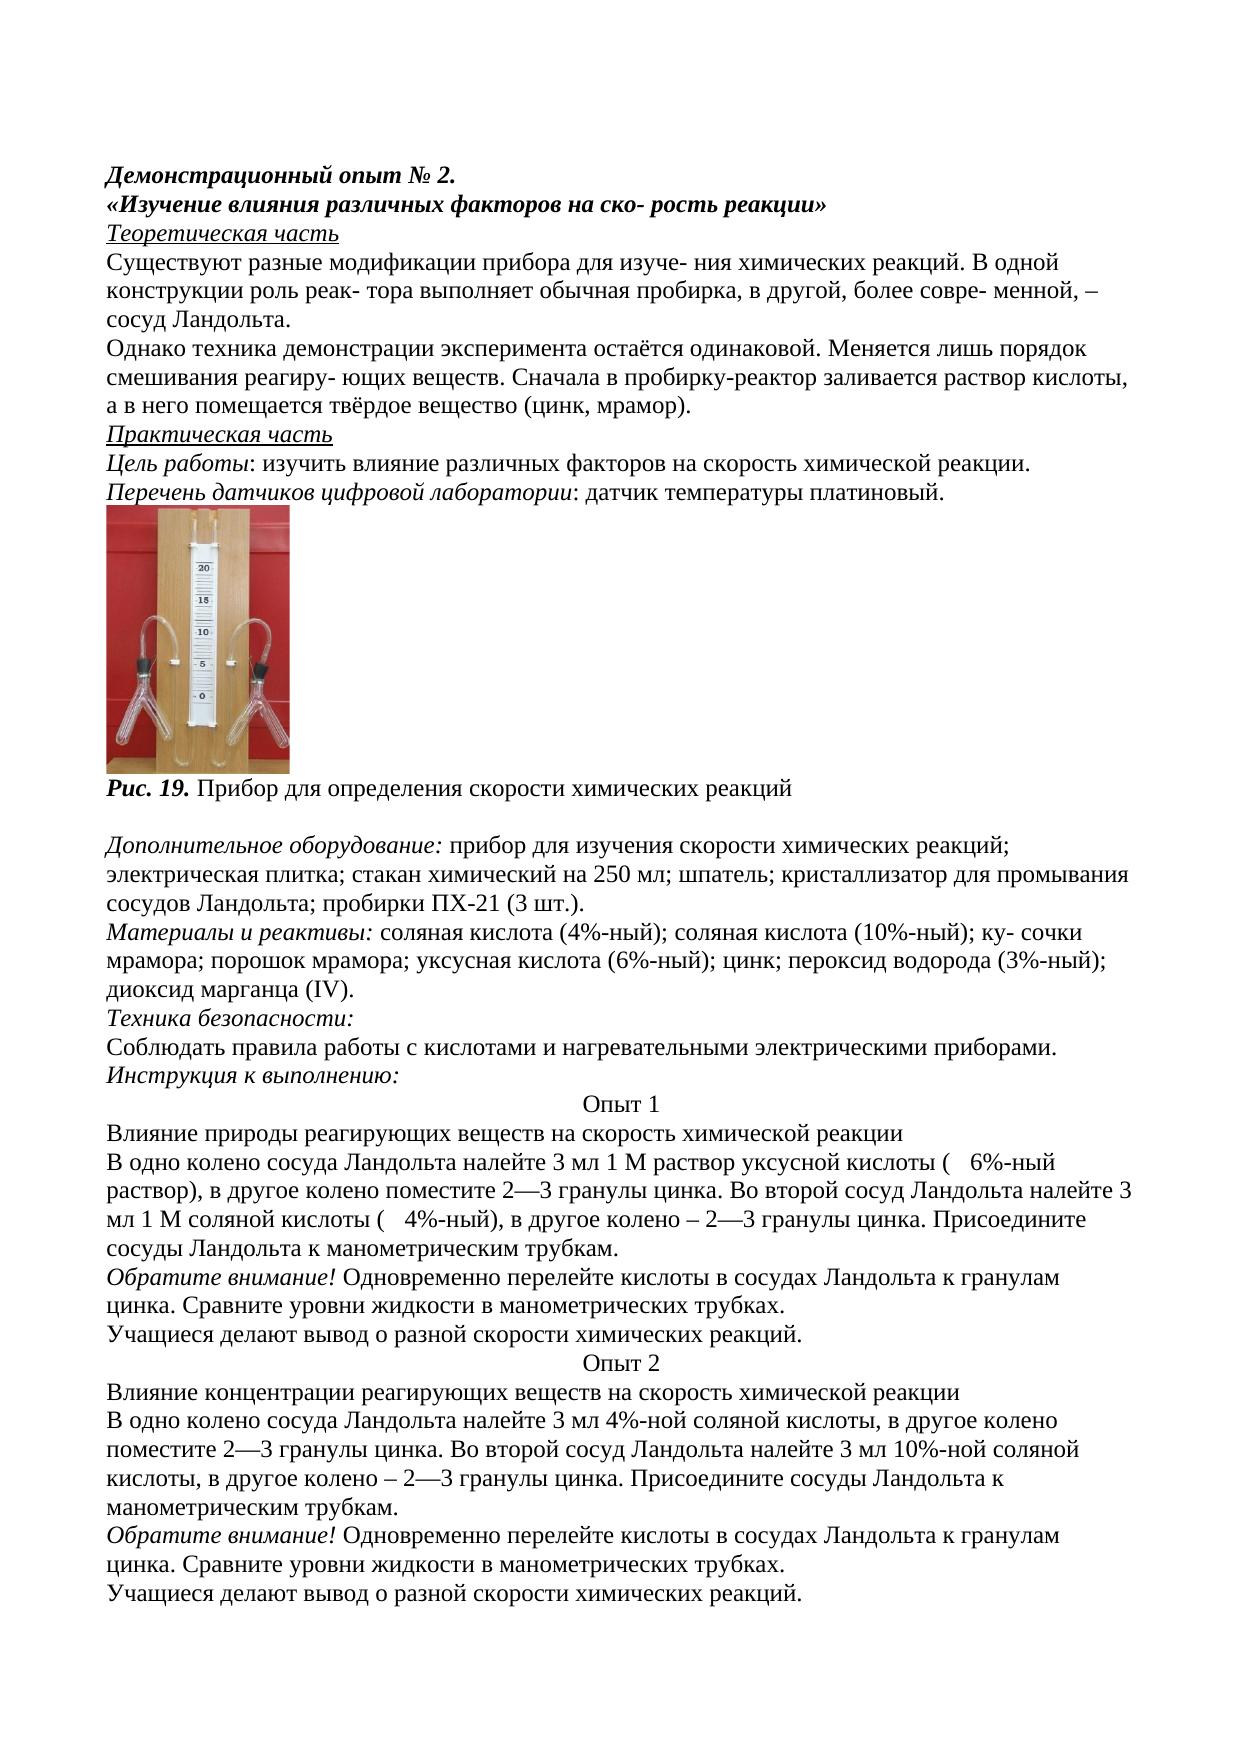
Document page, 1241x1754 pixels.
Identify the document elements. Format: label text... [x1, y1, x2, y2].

text Однако техника демонстрации эксперимента остаётся одинаковой. Меняется лишь порядок смешивания реагиру- ющих веществ. Сначала в пробирку-реактор заливается раствор кислоты, а в него помещается твёрдое вещество (цинк, мрамор). [106, 333, 1136, 419]
text Существуют разные модификации прибора для изуче- ния химических реакций. В одной конструкции роль реак- тора выполняет обычная пробирка, в другой, более совре- менной, – сосуд Ландольта. [106, 247, 1136, 333]
text «Изучение влияния различных факторов на ско- рость реакции» [106, 189, 1136, 218]
text Учащиеся делают вывод о разной скорости химических реакций. [106, 1578, 1136, 1607]
text Техника безопасности: [106, 1003, 1136, 1032]
text В одно колено сосуда Ландольта налейте 3 мл 4%-ной соляной кислоты, в другое колено поместите 2―3 гранулы цинка. Во второй сосуд Ландольта налейте 3 мл 10%-ной соляной кислоты, в другое колено – 2―3 гранулы цинка. Присоедините сосуды Ландольта к манометрическим трубкам. [106, 1406, 1136, 1521]
text Теоретическая часть [106, 218, 1136, 247]
text Практическая часть [106, 419, 1136, 448]
text Соблюдать правила работы с кислотами и нагревательными электрическими приборами. [106, 1032, 1136, 1061]
text Цель работы: изучить влияние различных факторов на скорость химической реакции. [106, 448, 1136, 477]
text Перечень датчиков цифровой лаборатории: датчик температуры платиновый. [106, 477, 1136, 505]
text Опыт 2 [106, 1348, 1136, 1377]
text Влияние концентрации реагирующих веществ на скорость химической реакции [106, 1377, 1136, 1406]
text Рис. 19. Прибор для определения скорости химических реакций [106, 773, 1136, 802]
text Демонстрационный опыт № 2. [106, 160, 1136, 189]
text Обратите внимание! Одновременно перелейте кислоты в сосудах Ландольта к гранулам цинка. Сравните уровни жидкости в манометрических трубках. [106, 1521, 1136, 1578]
text Учащиеся делают вывод о разной скорости химических реакций. [106, 1319, 1136, 1348]
text Обратите внимание! Одновременно перелейте кислоты в сосудах Ландольта к гранулам цинка. Сравните уровни жидкости в манометрических трубках. [106, 1262, 1136, 1319]
text Материалы и реактивы: соляная кислота (4%-ный); соляная кислота (10%-ный); ку- сочки мрамора; порошок мрамора; уксусная кислота (6%-ный); цинк; пероксид водорода (3%-ный); диоксид марганца (IV). [106, 917, 1136, 1003]
text Инструкция к выполнению: [106, 1061, 1136, 1089]
text Дополнительное оборудование: прибор для изучения скорости химических реакций; электрическая плитка; стакан химический на 250 мл; шпатель; кристаллизатор для промывания сосудов Ландольта; пробирки ПХ-21 (3 шт.). [106, 831, 1136, 917]
text Влияние природы реагирующих веществ на скорость химической реакции [106, 1118, 1136, 1147]
picture [106, 505, 290, 774]
text В одно колено сосуда Ландольта налейте 3 мл 1 М раствор уксусной кислоты (6%-ный раствор), в другое колено поместите 2―3 гранулы цинка. Во второй сосуд Ландольта налейте 3 мл 1 М соляной кислоты (4%-ный), в другое колено – 2―3 гранулы цинка. Присоедините сосуды Ландольта к манометрическим трубкам. [106, 1147, 1136, 1262]
text Опыт 1 [106, 1089, 1136, 1118]
